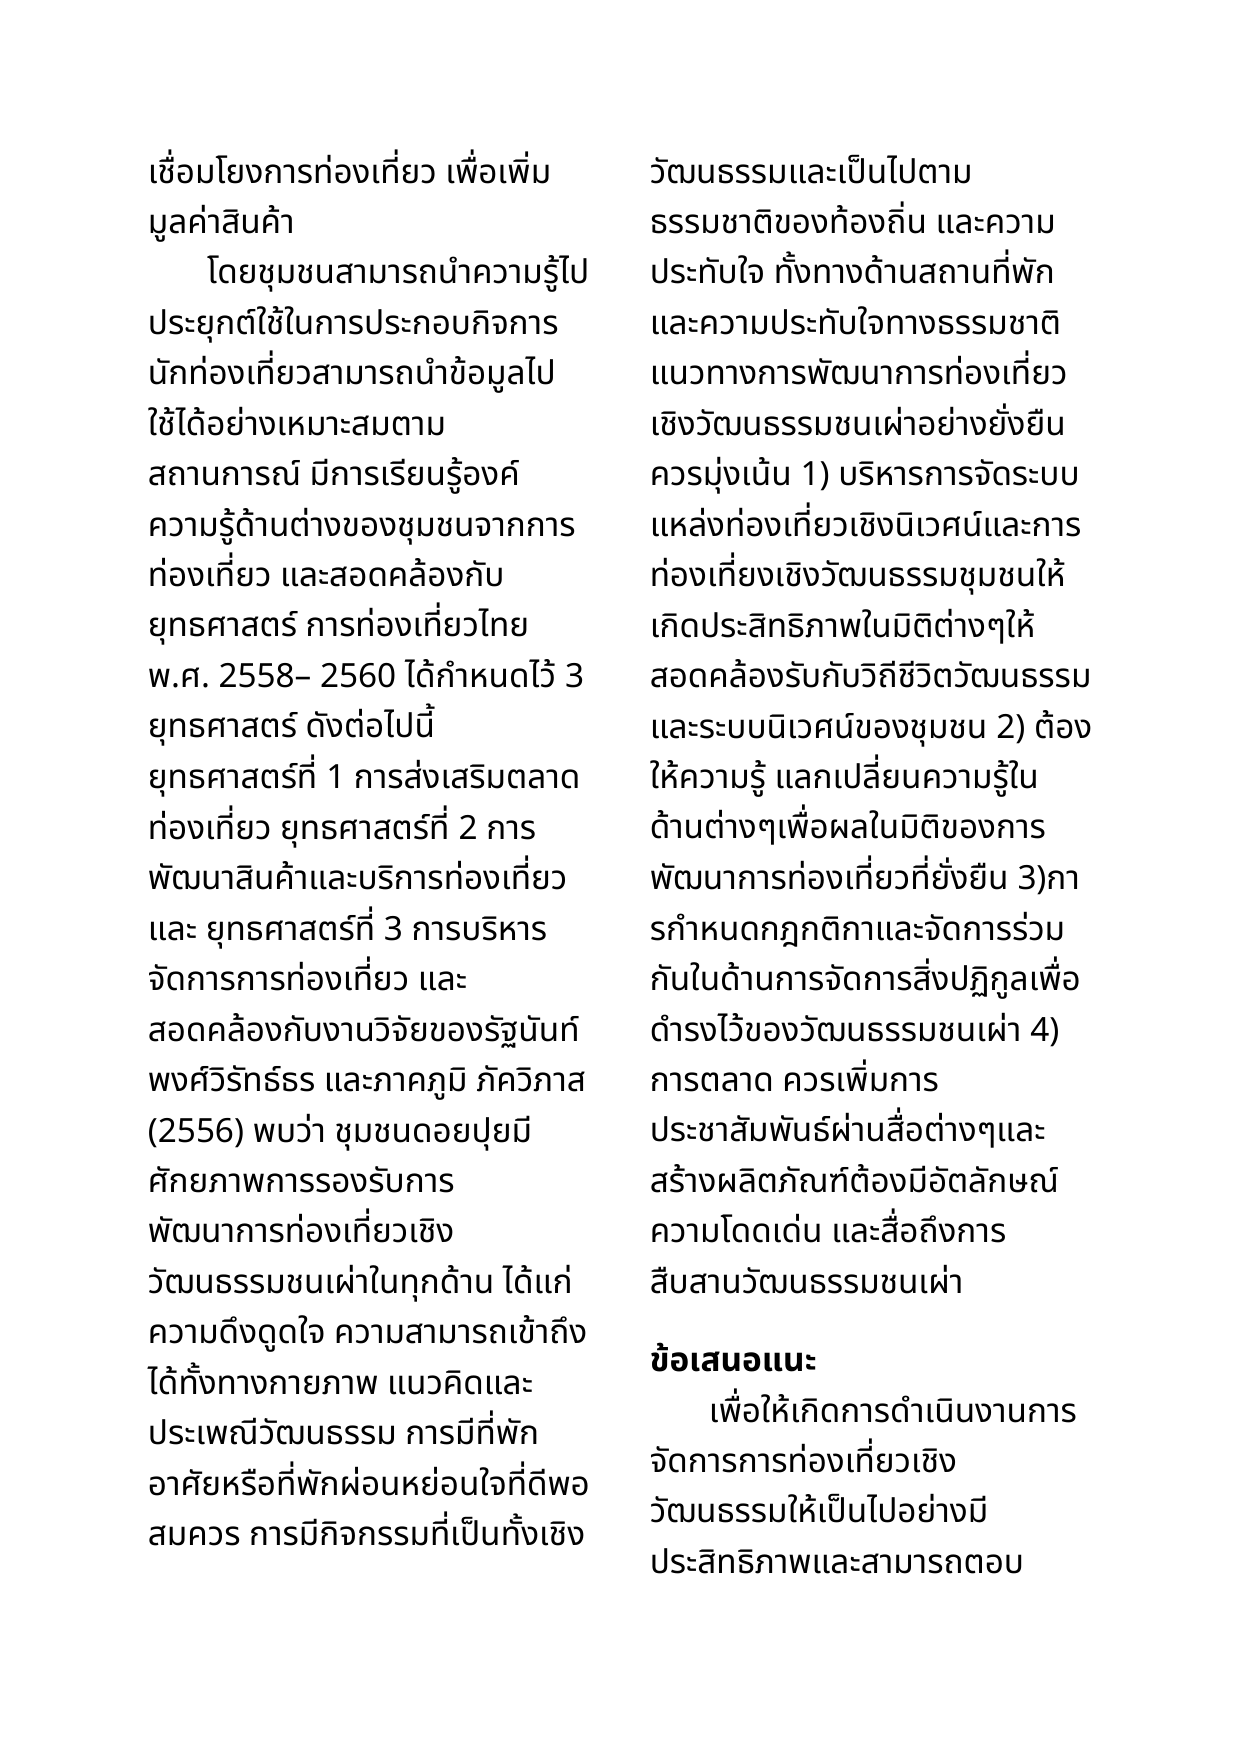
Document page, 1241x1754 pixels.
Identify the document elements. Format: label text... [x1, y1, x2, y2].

text โดยชุมชนสามารถนำความรู้ไปประยุกต์ใช้ในการประกอบกิจการ นักท่องเที่ยวสามารถนำข้อมูลไปใช้ได้อย่างเหมาะสมตามสถานการณ์ มีการเรียนรู้องค์ความรู้ด้านต่างของชุมชนจากการท่องเที่ยว และสอดคล้องกับยุทธศาสตร์ การท่องเที่ยวไทย พ.ศ. 2558– 2560 ได้กำหนดไว้ 3 ยุทธศาสตร์ ดังต่อไปนี้ ยุทธศาสตร์ที่ 1 การส่งเสริมตลาดท่องเที่ยว ยุทธศาสตร์ที่ 2 การพัฒนาสินค้าและบริการท่องเที่ยว และ ยุทธศาสตร์ที่ 3 การบริหารจัดการการท่องเที่ยว และสอดคล้องกับงานวิจัยของรัฐนันท์ พงศ์วิรัทธ์ธร และภาคภูมิ ภัควิภาส (2556) พบว่า ชุมชนดอยปุยมีศักยภาพการรองรับการพัฒนาการท่องเที่ยวเชิงวัฒนธรรมชนเผ่าในทุกด้าน ได้แก่ ความดึงดูดใจ ความสามารถเข้าถึงได้ทั้งทางกายภาพ แนวคิดและประเพณีวัฒนธรรม การมีที่พักอาศัยหรือที่พักผ่อนหย่อนใจที่ดีพอสมควร การมีกิจกรรมที่เป็นทั้งเชิงวัฒนธรรมและเป็นไปตามธรรมชาติของท้องถิ่น และความประทับใจ ทั้งทางด้านสถานที่พักและความประทับใจทางธรรมชาติ แนวทางการพัฒนาการท่องเที่ยวเชิงวัฒนธรรมชนเผ่าอย่างยั่งยืน ควรมุ่งเน้น 1) บริหารการจัดระบบแหล่งท่องเที่ยวเชิงนิเวศน์และการท่องเที่ยงเชิงวัฒนธรรมชุมชนให้เกิดประสิทธิภาพในมิติต่างๆให้สอดคล้องรับกับวิถีชีวิตวัฒนธรรมและระบบนิเวศน์ของชุมชน 2) ต้องให้ความรู้ แลกเปลี่ยนความรู้ในด้านต่างๆเพื่อผลในมิติของการพัฒนาการท่องเที่ยวที่ยั่งยืน 3)การกำหนดกฎกติกาและจัดการร่วมกันในด้านการจัดการสิ่งปฏิกูลเพื่อดำรงไว้ของวัฒนธรรมชนเผ่า 4) การตลาด ควรเพิ่มการประชาสัมพันธ์ผ่านสื่อต่างๆและสร้างผลิตภัณฑ์ต้องมีอัตลักษณ์ ความโดดเด่น และสื่อถึงการสืบสานวัฒนธรรมชนเผ่า [649, 148, 1092, 1308]
text โดยชุมชนสามารถนำความรู้ไปประยุกต์ใช้ในการประกอบกิจการ นักท่องเที่ยวสามารถนำข้อมูลไปใช้ได้อย่างเหมาะสมตามสถานการณ์ มีการเรียนรู้องค์ความรู้ด้านต่างของชุมชนจากการท่องเที่ยว และสอดคล้องกับยุทธศาสตร์ การท่องเที่ยวไทย พ.ศ. 2558– 2560 ได้กำหนดไว้ 3 ยุทธศาสตร์ ดังต่อไปนี้ ยุทธศาสตร์ที่ 1 การส่งเสริมตลาดท่องเที่ยว ยุทธศาสตร์ที่ 2 การพัฒนาสินค้าและบริการท่องเที่ยว และ ยุทธศาสตร์ที่ 3 การบริหารจัดการการท่องเที่ยว และสอดคล้องกับงานวิจัยของรัฐนันท์ พงศ์วิรัทธ์ธร และภาคภูมิ ภัควิภาส (2556) พบว่า ชุมชนดอยปุยมีศักยภาพการรองรับการพัฒนาการท่องเที่ยวเชิงวัฒนธรรมชนเผ่าในทุกด้าน ได้แก่ ความดึงดูดใจ ความสามารถเข้าถึงได้ทั้งทางกายภาพ แนวคิดและประเพณีวัฒนธรรม การมีที่พักอาศัยหรือที่พักผ่อนหย่อนใจที่ดีพอสมควร การมีกิจกรรมที่เป็นทั้งเชิงวัฒนธรรมและเป็นไปตามธรรมชาติของท้องถิ่น และความประทับใจ ทั้งทางด้านสถานที่พักและความประทับใจทางธรรมชาติ แนวทางการพัฒนาการท่องเที่ยวเชิงวัฒนธรรมชนเผ่าอย่างยั่งยืน ควรมุ่งเน้น 1) บริหารการจัดระบบแหล่งท่องเที่ยวเชิงนิเวศน์และการท่องเที่ยงเชิงวัฒนธรรมชุมชนให้เกิดประสิทธิภาพในมิติต่างๆให้สอดคล้องรับกับวิถีชีวิตวัฒนธรรมและระบบนิเวศน์ของชุมชน 2) ต้องให้ความรู้ แลกเปลี่ยนความรู้ในด้านต่างๆเพื่อผลในมิติของการพัฒนาการท่องเที่ยวที่ยั่งยืน 3)การกำหนดกฎกติกาและจัดการร่วมกันในด้านการจัดการสิ่งปฏิกูลเพื่อดำรงไว้ของวัฒนธรรมชนเผ่า 4) การตลาด ควรเพิ่มการประชาสัมพันธ์ผ่านสื่อต่างๆและสร้างผลิตภัณฑ์ต้องมีอัตลักษณ์ ความโดดเด่น และสื่อถึงการสืบสานวัฒนธรรมชนเผ่า [148, 248, 591, 1560]
text ข้อเสนอแนะ [649, 1336, 1092, 1387]
text 5. ส่งเสริมและยกระดับผลิตภัณฑ์ OTOP และเกษตร ให้เชื่อมโยงการท่องเที่ยว เพื่อเพิ่มมูลค่าสินค้า [148, 148, 591, 248]
